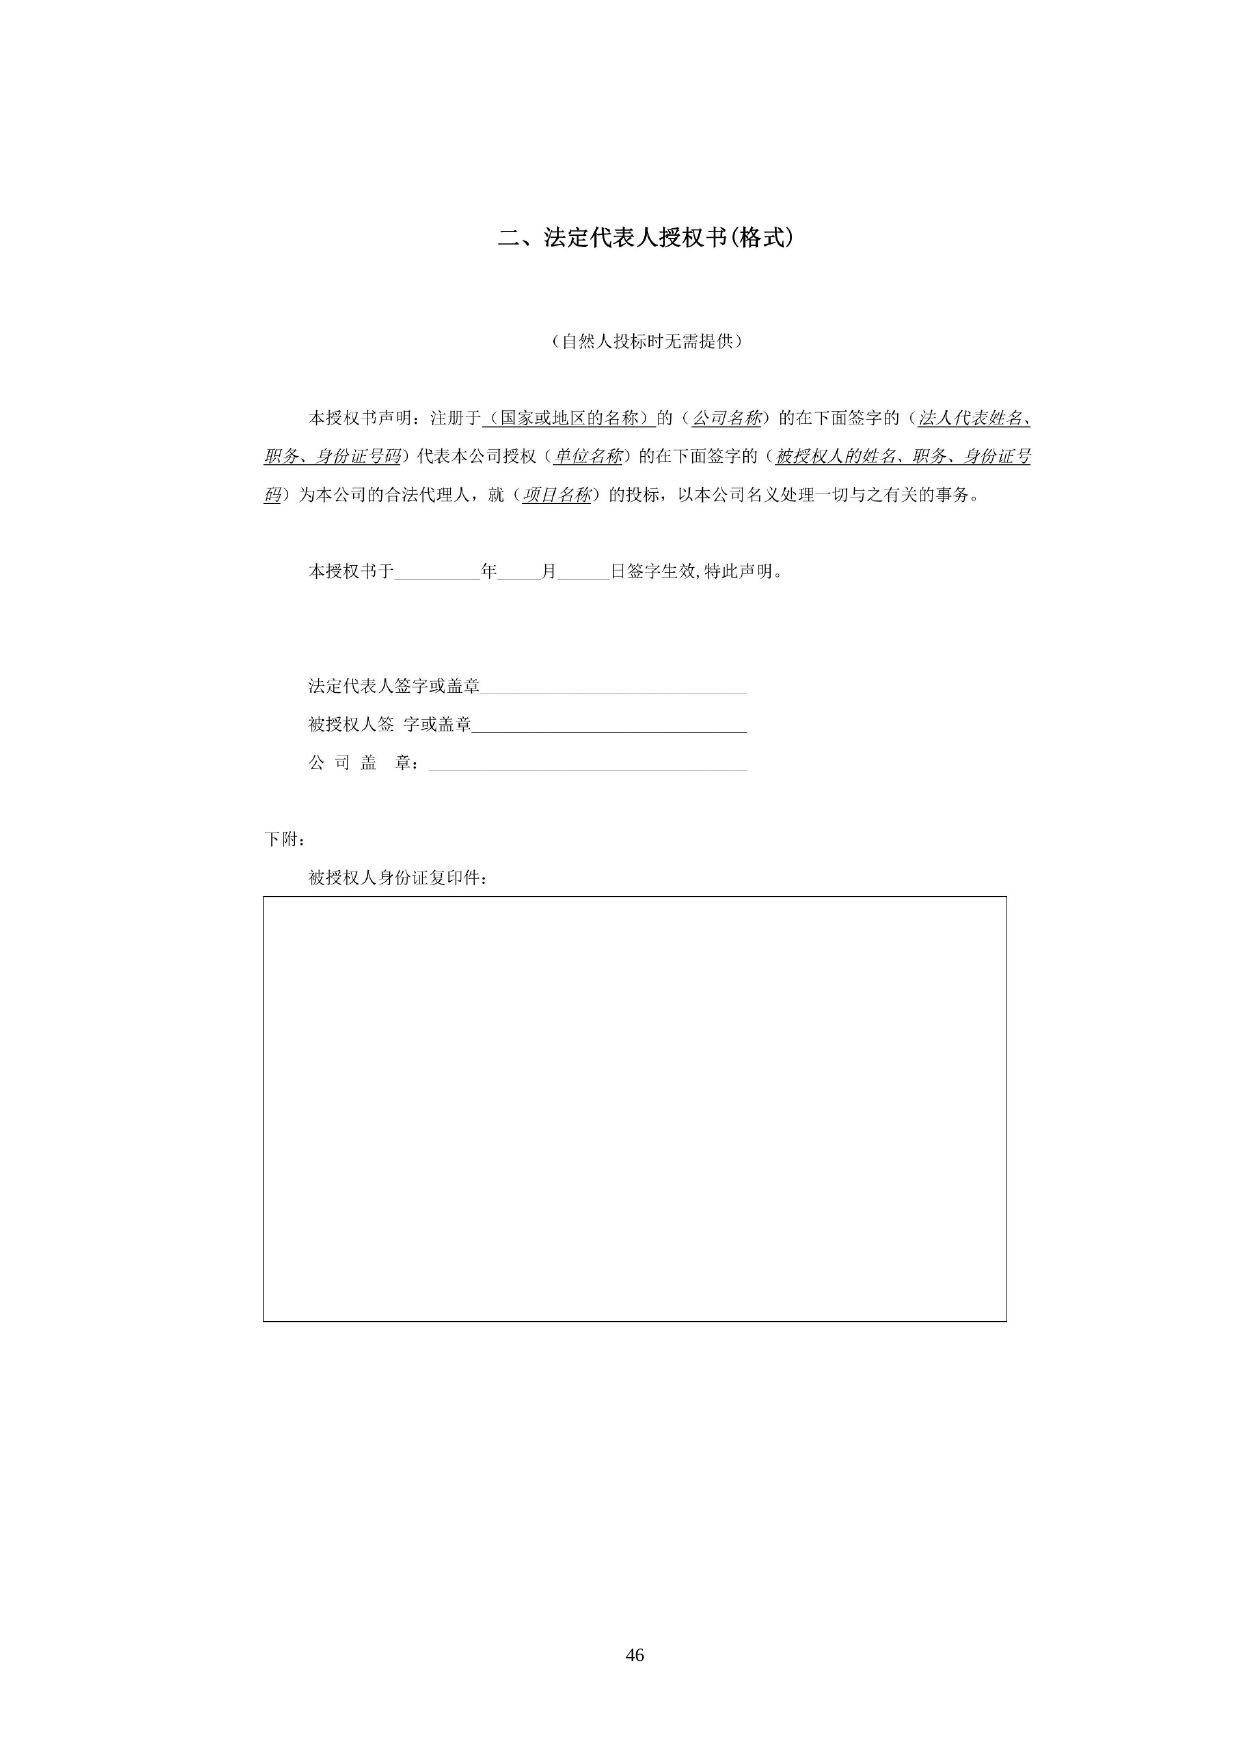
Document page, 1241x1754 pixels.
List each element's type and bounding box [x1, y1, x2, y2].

picture [147, 118, 1123, 1496]
